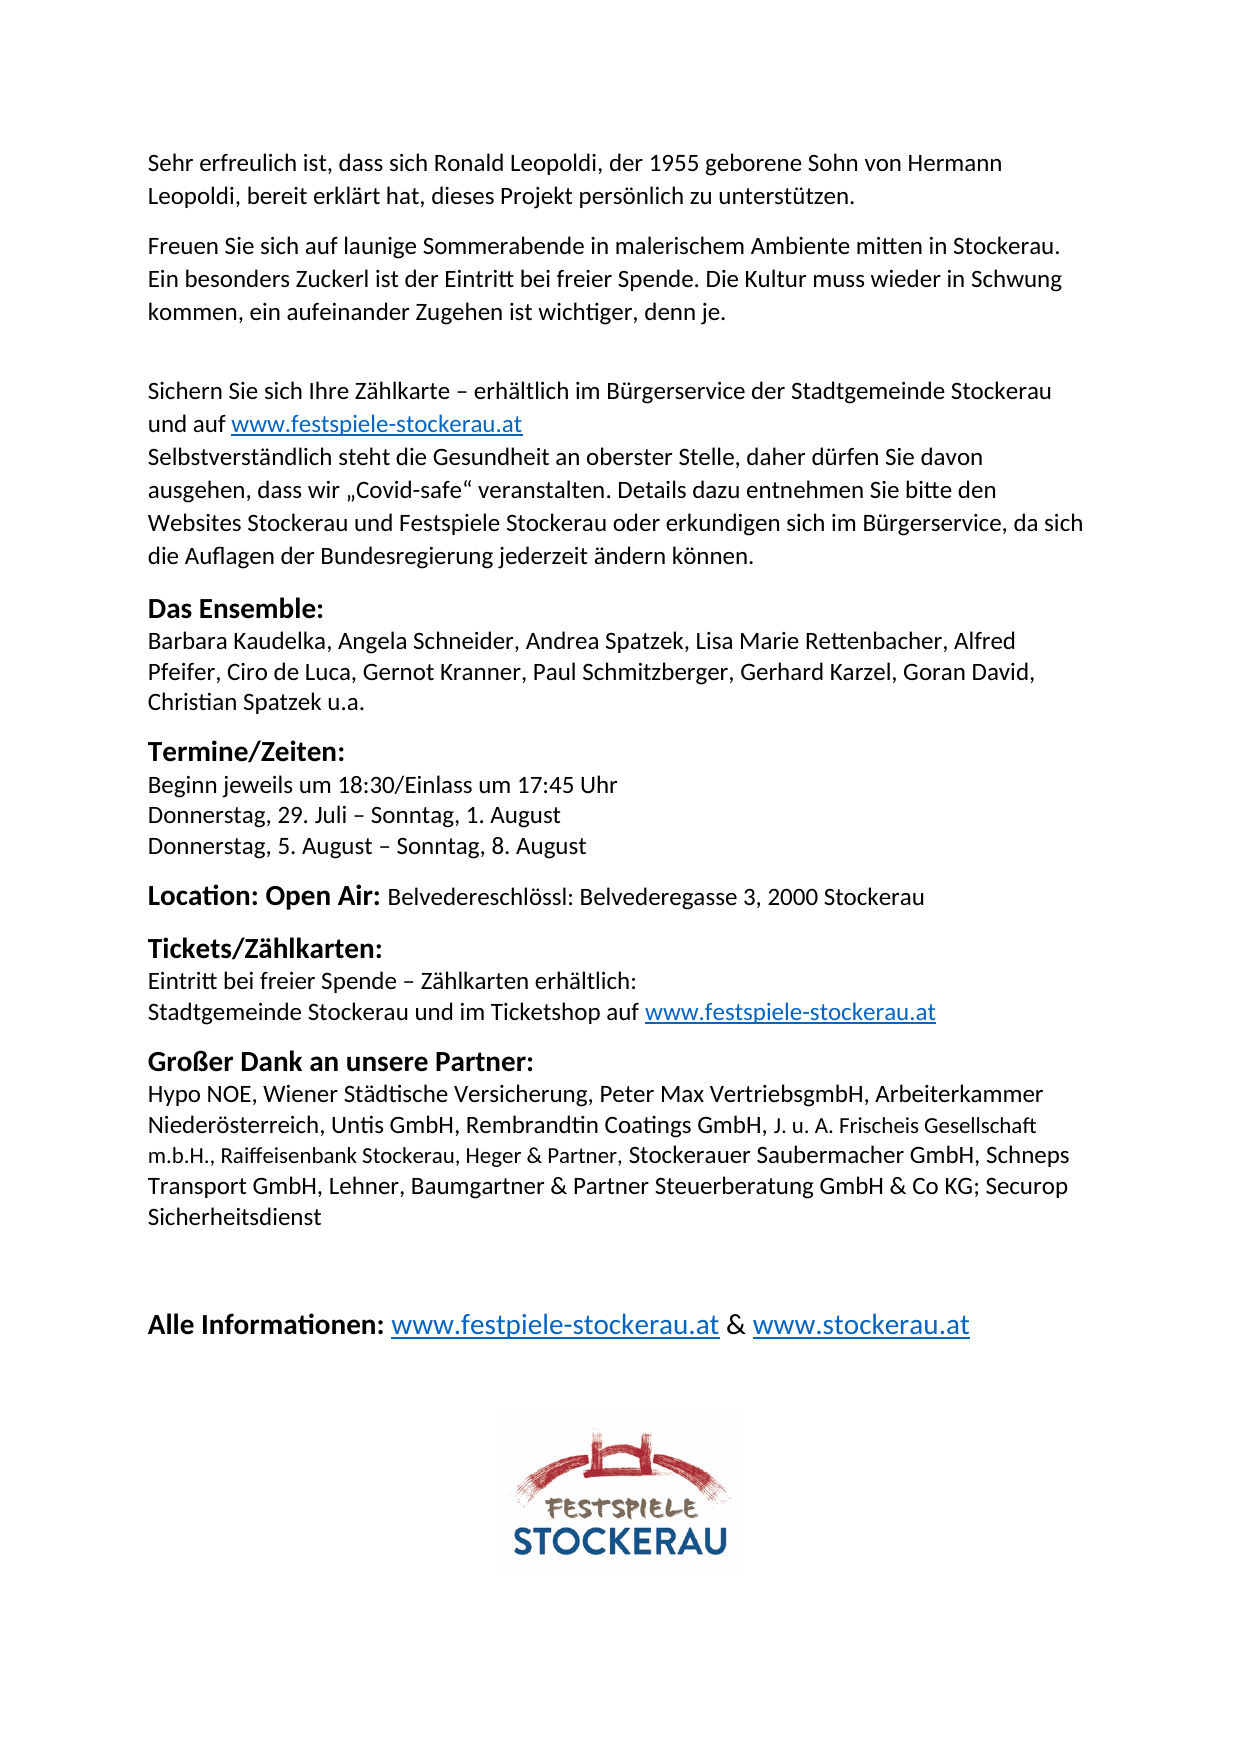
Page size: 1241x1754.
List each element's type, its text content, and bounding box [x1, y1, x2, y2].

text Alle Informationen: www.festpiele-stockerau.at & www.stockerau.at [148, 1306, 1093, 1342]
picture [498, 1411, 742, 1572]
text Location: Open Air: Belvedereschlössl: Belvederegasse 3, 2000 Stockerau [148, 877, 1093, 913]
text Tickets/Zählkarten: Eintritt bei freier Spende – Zählkarten erhältlich: Stadtgemeinde Stockerau und im Ticketshop auf www.festspiele-stockerau.at [148, 930, 1093, 1026]
text Sehr erfreulich ist, dass sich Ronald Leopoldi, der 1955 geborene Sohn von Hermann Leopoldi, bereit erklärt hat, dieses Projekt persönlich zu unterstützen. [148, 148, 1093, 211]
text Termine/Zeiten: Beginn jeweils um 18:30/Einlass um 17:45 Uhr Donnerstag, 29. Juli – Sonntag, 1. August Donnerstag, 5. August – Sonntag, 8. August [148, 733, 1093, 861]
text Großer Dank an unsere Partner: Hypo NOE, Wiener Städtische Versicherung, Peter Max VertriebsgmbH, Arbeiterkammer Niederösterreich, Untis GmbH, Rembrandtin Coatings GmbH, J. u. A. Frischeis Gesellschaft m.b.H., Raiffeisenbank Stockerau, Heger & Partner, Stockerauer Saubermacher GmbH, Schneps Transport GmbH, Lehner, Baumgartner & Partner Steuerberatung GmbH & Co KG; Securop Sicherheitsdienst [148, 1043, 1093, 1231]
text Das Ensemble: Barbara Kaudelka, Angela Schneider, Andrea Spatzek, Lisa Marie Rettenbacher, Alfred Pfeifer, Ciro de Luca, Gernot Kranner, Paul Schmitzberger, Gerhard Karzel, Goran David, Christian Spatzek u.a. [148, 590, 1093, 717]
text Freuen Sie sich auf launige Sommerabende in malerischem Ambiente mitten in Stockerau. Ein besonders Zuckerl ist der Eintritt bei freier Spende. Die Kultur muss wieder in Schwung kommen, ein aufeinander Zugehen ist wichtiger, denn je. [148, 230, 1093, 357]
text Sichern Sie sich Ihre Zählkarte – erhältlich im Bürgerservice der Stadtgemeinde Stockerau und auf www.festspiele-stockerau.at Selbstverständlich steht die Gesundheit an oberster Stelle, daher dürfen Sie davon ausgehen, dass wir „Covid-safe“ veranstalten. Details dazu entnehmen Sie bitte den Websites Stockerau und Festspiele Stockerau oder erkundigen sich im Bürgerservice, da sich die Auflagen der Bundesregierung jederzeit ändern können. [148, 376, 1093, 571]
